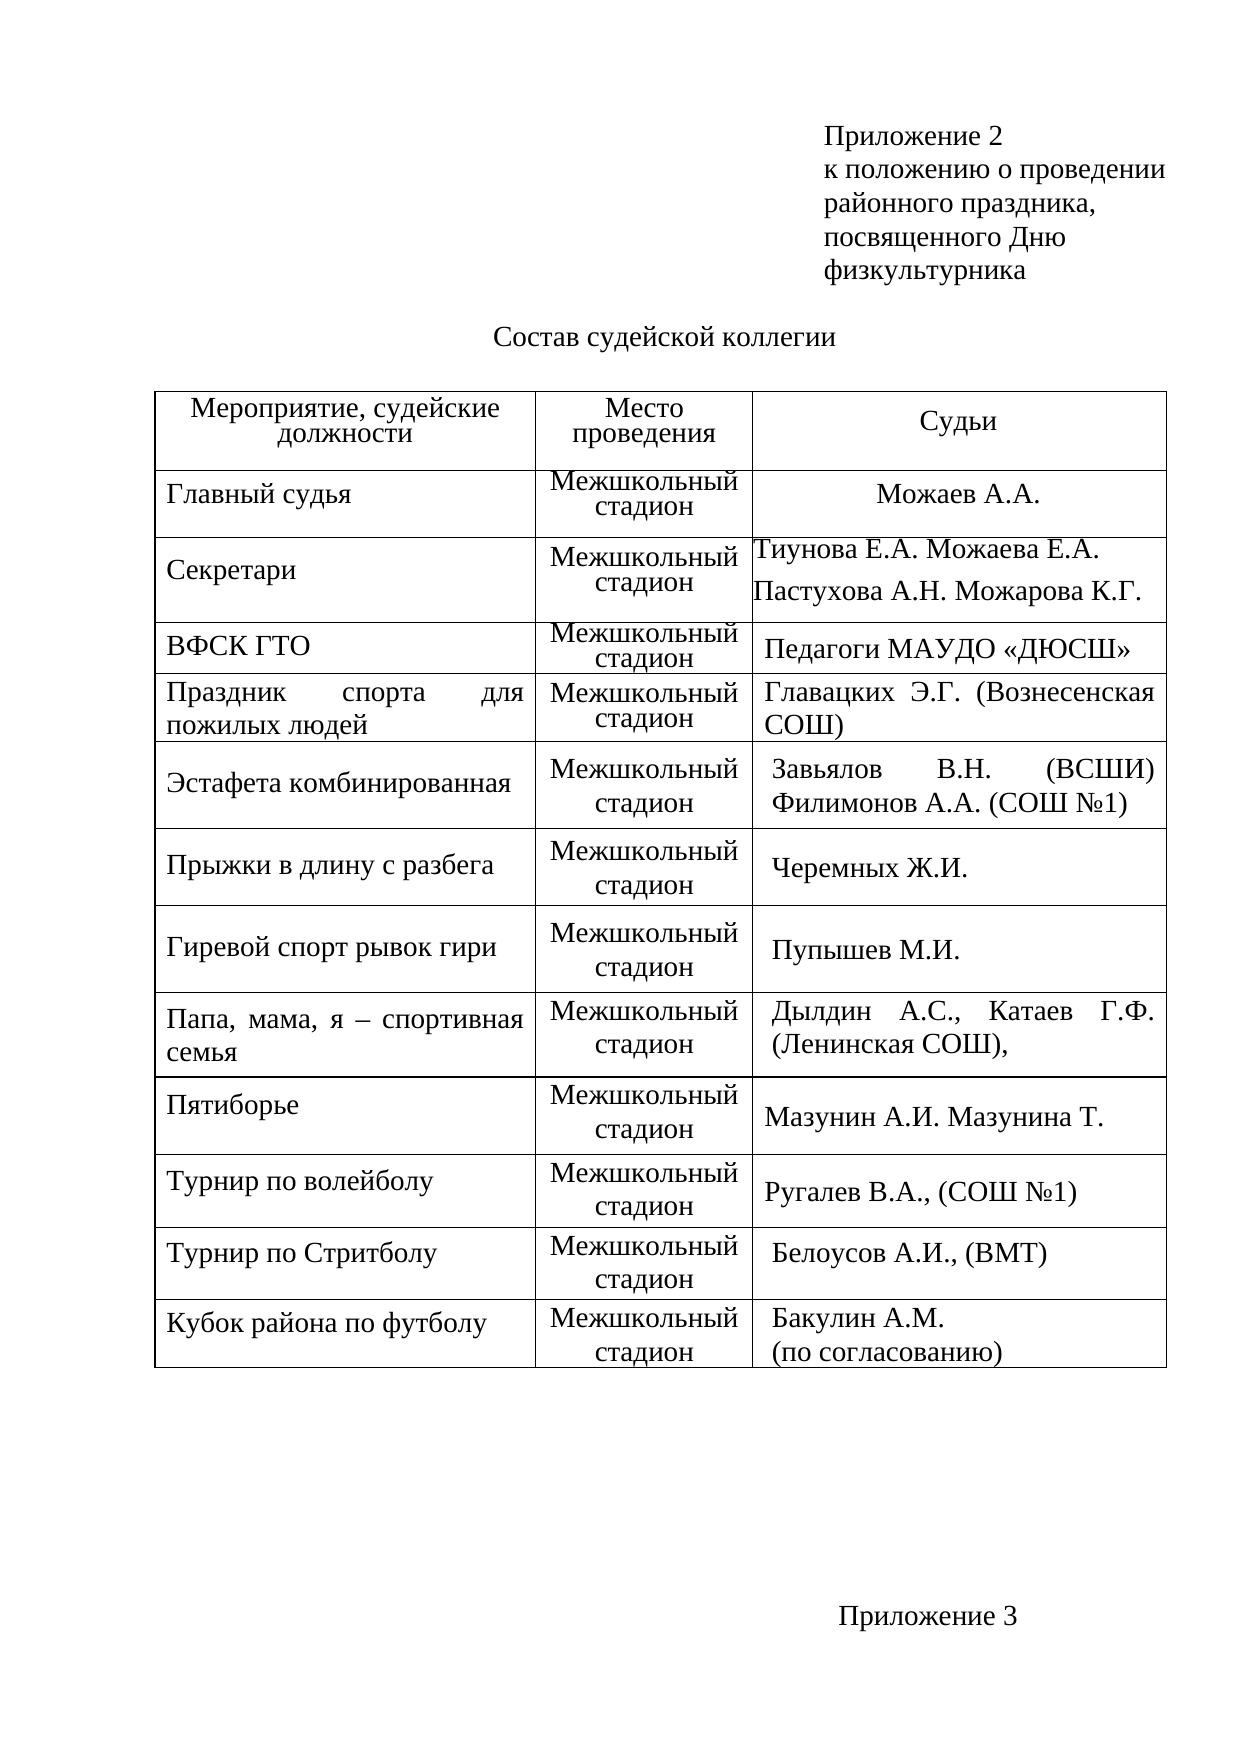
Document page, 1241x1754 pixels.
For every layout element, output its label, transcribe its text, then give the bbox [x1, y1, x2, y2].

table_cell Педагоги МАУДО «ДЮСШ» [753, 623, 1166, 673]
table_cell Черемных Ж.И. [753, 829, 1166, 905]
table_cell Межшкольный стадион [536, 1078, 752, 1154]
table_cell Межшкольный стадион [536, 1300, 752, 1367]
table_cell Межшкольный стадион [536, 471, 752, 537]
table_cell Межшкольный стадион [536, 538, 752, 622]
table_cell Пупышев М.И. [753, 906, 1166, 992]
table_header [827, 1598, 1192, 1632]
table_header Приложение 2 к положению о проведении районного праздника, посвященного Дню физкультурника [812, 118, 1196, 286]
table_cell Главный судья [156, 471, 535, 537]
table_cell Прыжки в длину с разбега [156, 829, 535, 905]
table_cell Главацких Э.Г. (Вознесенская СОШ) [753, 674, 1166, 741]
table_cell Можаев А.А. [753, 471, 1166, 537]
table_cell Завьялов В.Н. (ВСШИ) Филимонов А.А. (СОШ №1) [753, 742, 1166, 828]
table_cell Гиревой спорт рывок гири [156, 906, 535, 992]
table_cell Эстафета комбинированная [156, 742, 535, 828]
table_cell Тиунова Е.А. Можаева Е.А. Пастухова А.Н. Можарова К.Г. [753, 538, 1166, 622]
table_cell Мазунин А.И. Мазунина Т. [753, 1078, 1166, 1154]
table_cell Пятиборье [156, 1078, 535, 1154]
table_cell Турнир по Стритболу [156, 1228, 535, 1299]
table_cell Бакулин А.М. (по согласованию) [753, 1300, 1166, 1367]
table_cell Межшкольный стадион [536, 829, 752, 905]
table_header Место проведения [536, 392, 752, 469]
table_cell Секретари [156, 538, 535, 622]
text Состав судейской коллегии [177, 319, 1152, 353]
table_header Мероприятие, судейские должности [156, 392, 535, 469]
table_cell Межшкольный стадион [536, 674, 752, 741]
table_cell Межшкольный стадион [536, 906, 752, 992]
table_cell Межшкольный стадион [536, 1228, 752, 1299]
table_header Судьи [753, 392, 1166, 469]
table_cell Праздник спорта для пожилых людей [156, 674, 535, 741]
table_cell Межшкольный стадион [536, 993, 752, 1076]
table_cell Белоусов А.И., (ВМТ) [753, 1228, 1166, 1299]
table_cell ВФСК ГТО [156, 623, 535, 673]
table_cell Ругалев В.А., (СОШ №1) [753, 1155, 1166, 1227]
table_cell Турнир по волейболу [156, 1155, 535, 1227]
table_cell Межшкольный стадион [536, 742, 752, 828]
table_cell Межшкольный стадион [536, 1155, 752, 1227]
table_cell Кубок района по футболу [156, 1300, 535, 1367]
table_cell Папа, мама, я – спортивная семья [156, 993, 535, 1076]
table_cell Дылдин А.С., Катаев Г.Ф. (Ленинская СОШ), [753, 993, 1166, 1076]
table_cell Межшкольный стадион [536, 623, 752, 673]
